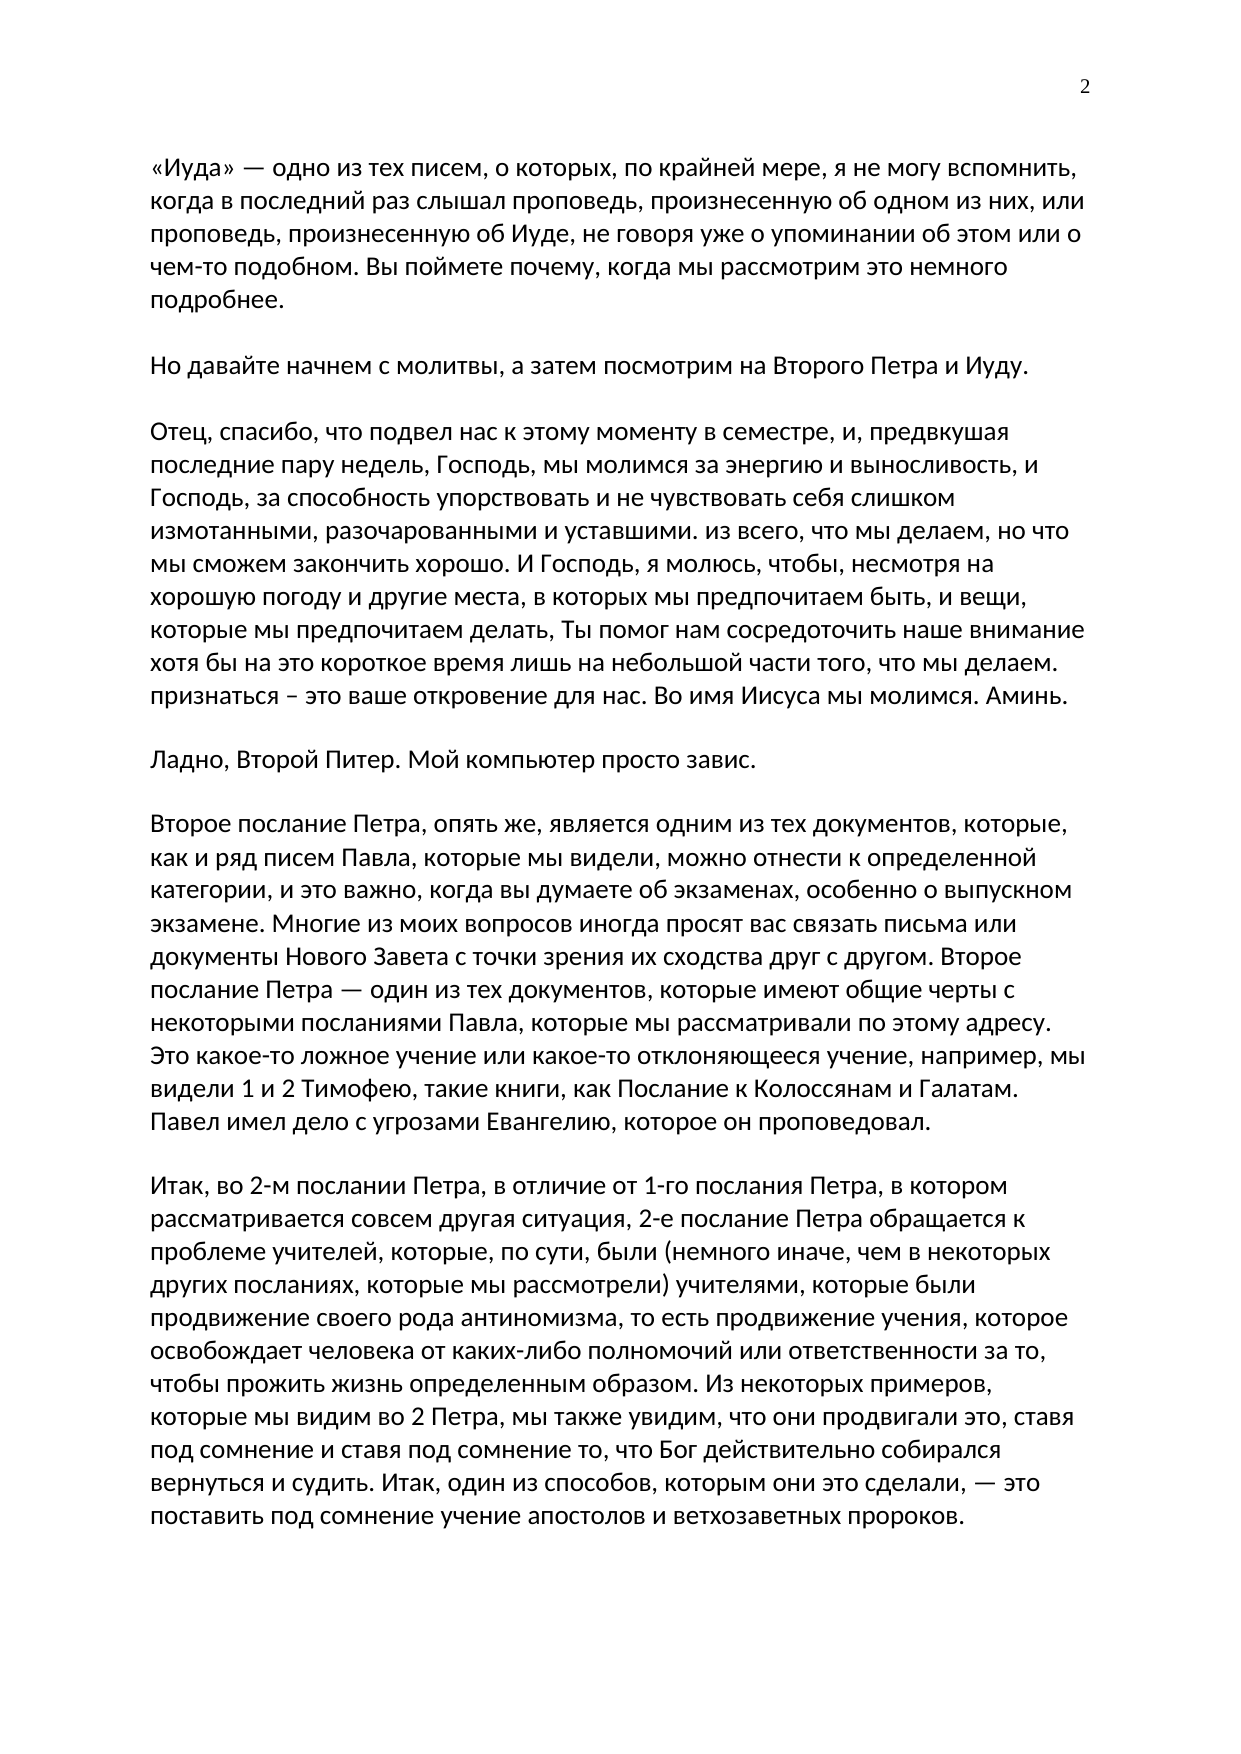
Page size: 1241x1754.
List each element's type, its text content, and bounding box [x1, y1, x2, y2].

text Итак, во 2-м послании Петра, в отличие от 1-го послания Петра, в котором рассматривается совсем другая ситуация, 2-е послание Петра обращается к проблеме учителей, которые, по сути, были (немного иначе, чем в некоторых других посланиях, которые мы рассмотрели) учителями, которые были продвижение своего рода антиномизма, то есть продвижение учения, которое освобождает человека от каких-либо полномочий или ответственности за то, чтобы прожить жизнь определенным образом. Из некоторых примеров, которые мы видим во 2 Петра, мы также увидим, что они продвигали это, ставя под сомнение и ставя под сомнение то, что Бог действительно собирался вернуться и судить. Итак, один из способов, которым они это сделали, — это поставить под сомнение учение апостолов и ветхозаветных пророков. [150, 1168, 1090, 1531]
text «Иуда» — одно из тех писем, о которых, по крайней мере, я не могу вспомнить, когда в последний раз слышал проповедь, произнесенную об одном из них, или проповедь, произнесенную об Иуде, не говоря уже о упоминании об этом или о чем-то подобном. Вы поймете почему, когда мы рассмотрим это немного подробнее. [150, 150, 1090, 315]
text Второе послание Петра, опять же, является одним из тех документов, которые, как и ряд писем Павла, которые мы видели, можно отнести к определенной категории, и это важно, когда вы думаете об экзаменах, особенно о выпускном экзамене. Многие из моих вопросов иногда просят вас связать письма или документы Нового Завета с точки зрения их сходства друг с другом. Второе послание Петра — один из тех документов, которые имеют общие черты с некоторыми посланиями Павла, которые мы рассматривали по этому адресу. Это какое-то ложное учение или какое-то отклоняющееся учение, например, мы видели 1 и 2 Тимофею, такие книги, как Послание к Колоссянам и Галатам. Павел имел дело с угрозами Евангелию, которое он проповедовал. [150, 807, 1090, 1137]
text Ладно, Второй Питер. Мой компьютер просто завис. [150, 742, 1090, 776]
text Отец, спасибо, что подвел нас к этому моменту в семестре, и, предвкушая последние пару недель, Господь, мы молимся за энергию и выносливость, и Господь, за способность упорствовать и не чувствовать себя слишком измотанными, разочарованными и уставшими. из всего, что мы делаем, но что мы сможем закончить хорошо. И Господь, я молюсь, чтобы, несмотря на хорошую погоду и другие места, в которых мы предпочитаем быть, и вещи, которые мы предпочитаем делать, Ты помог нам сосредоточить наше внимание хотя бы на это короткое время лишь на небольшой части того, что мы делаем. признаться – это ваше откровение для нас. Во имя Иисуса мы молимся. Аминь. [150, 414, 1090, 711]
text Но давайте начнем с молитвы, а затем посмотрим на Второго Петра и Иуду. [150, 348, 1090, 381]
